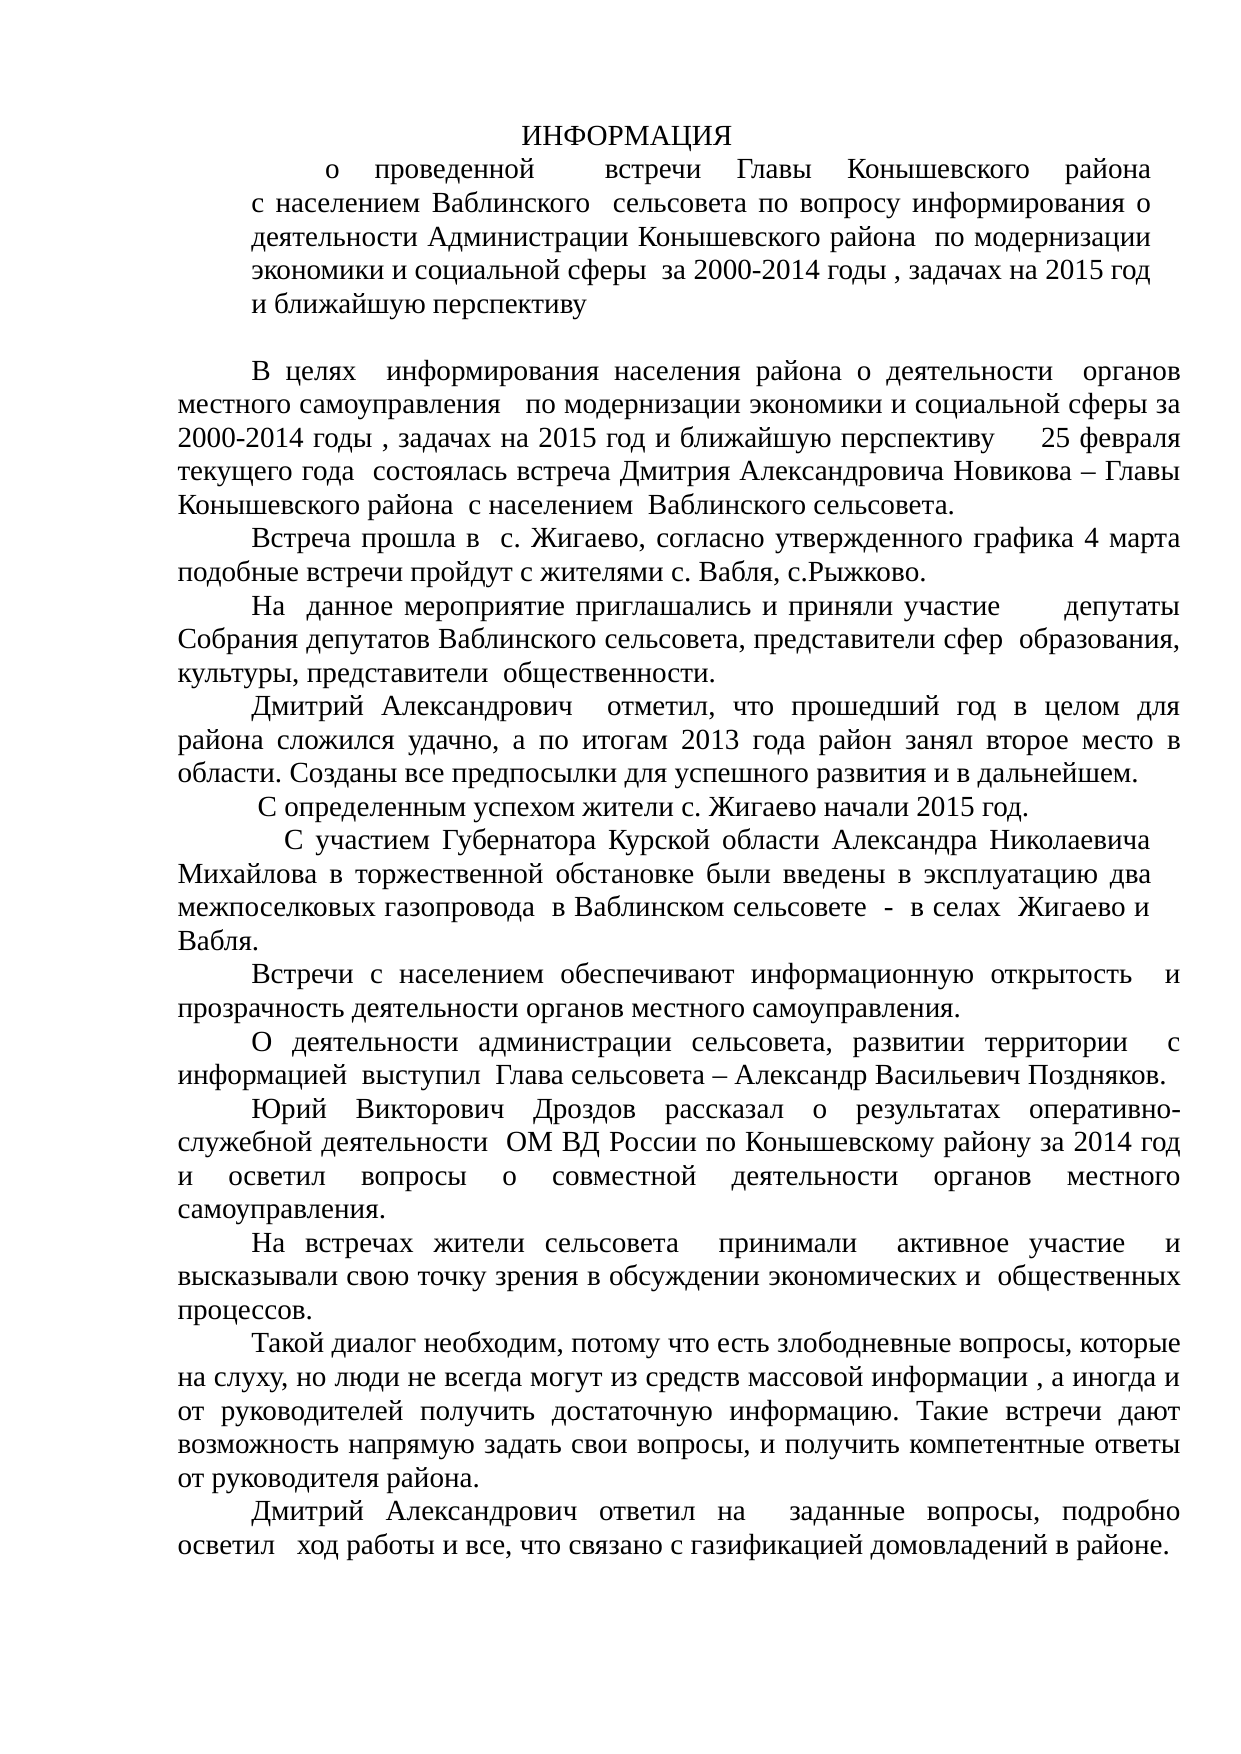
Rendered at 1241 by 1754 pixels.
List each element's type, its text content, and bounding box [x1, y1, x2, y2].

text Дмитрий Александрович ответил на заданные вопросы, подробно осветил ход работы и все, что связано с газификацией домовладений в районе. [177, 1493, 1181, 1560]
text Такой диалог необходим, потому что есть злободневные вопросы, которые на слуху, но люди не всегда могут из средств массовой информации , а иногда и от руководителей получить достаточную информацию. Такие встречи дают возможность напрямую задать свои вопросы, и получить компетентные ответы от руководителя района. [177, 1326, 1181, 1493]
text О деятельности администрации сельсовета, развитии территории с информацией выступил Глава сельсовета – Александр Васильевич Поздняков. [177, 1024, 1181, 1091]
text В целях информирования населения района о деятельности органов местного самоуправления по модернизации экономики и социальной сферы за 2000-2014 годы , задачах на 2015 год и ближайшую перспективу 25 февраля текущего года состоялась встреча Дмитрия Александровича Новикова – Главы Конышевского района с населением Ваблинского сельсовета. [177, 353, 1181, 521]
text На данное мероприятие приглашались и приняли участие депутаты Собрания депутатов Ваблинского сельсовета, представители сфер образования, культуры, представители общественности. [177, 588, 1181, 688]
text Встречи с населением обеспечивают информационную открытость и прозрачность деятельности органов местного самоуправления. [177, 957, 1181, 1024]
text С участием Губернатора Курской области Александра Николаевича Михайлова в торжественной обстановке были введены в эксплуатацию два межпоселковых газопровода в Ваблинском сельсовете - в селах Жигаево и Вабля. [177, 822, 1152, 957]
text Встреча прошла в с. Жигаево, согласно утвержденного графика 4 марта подобные встречи пройдут с жителями с. Вабля, с.Рыжково. [177, 521, 1181, 588]
text Дмитрий Александрович отметил, что прошедший год в целом для района сложился удачно, а по итогам 2013 года район занял второе место в области. Созданы все предпосылки для успешного развития и в дальнейшем. [177, 688, 1181, 789]
text С определенным успехом жители с. Жигаево начали 2015 год. [177, 789, 1152, 822]
text Юрий Викторович Дроздов рассказал о результатах оперативно-служебной деятельности ОМ ВД России по Конышевскому району за 2014 год и осветил вопросы о совместной деятельности органов местного самоуправления. [177, 1091, 1181, 1225]
text На встречах жители сельсовета принимали активное участие и высказывали свою точку зрения в обсуждении экономических и общественных процессов. [177, 1225, 1181, 1326]
text о проведенной встречи Главы Конышевского района с населением Ваблинского сельсовета по вопросу информирования о деятельности Администрации Конышевского района по модернизации экономики и социальной сферы за 2000-2014 годы , задачах на 2015 год и ближайшую перспективу [251, 152, 1152, 319]
text ИНФОРМАЦИЯ [177, 118, 1152, 152]
